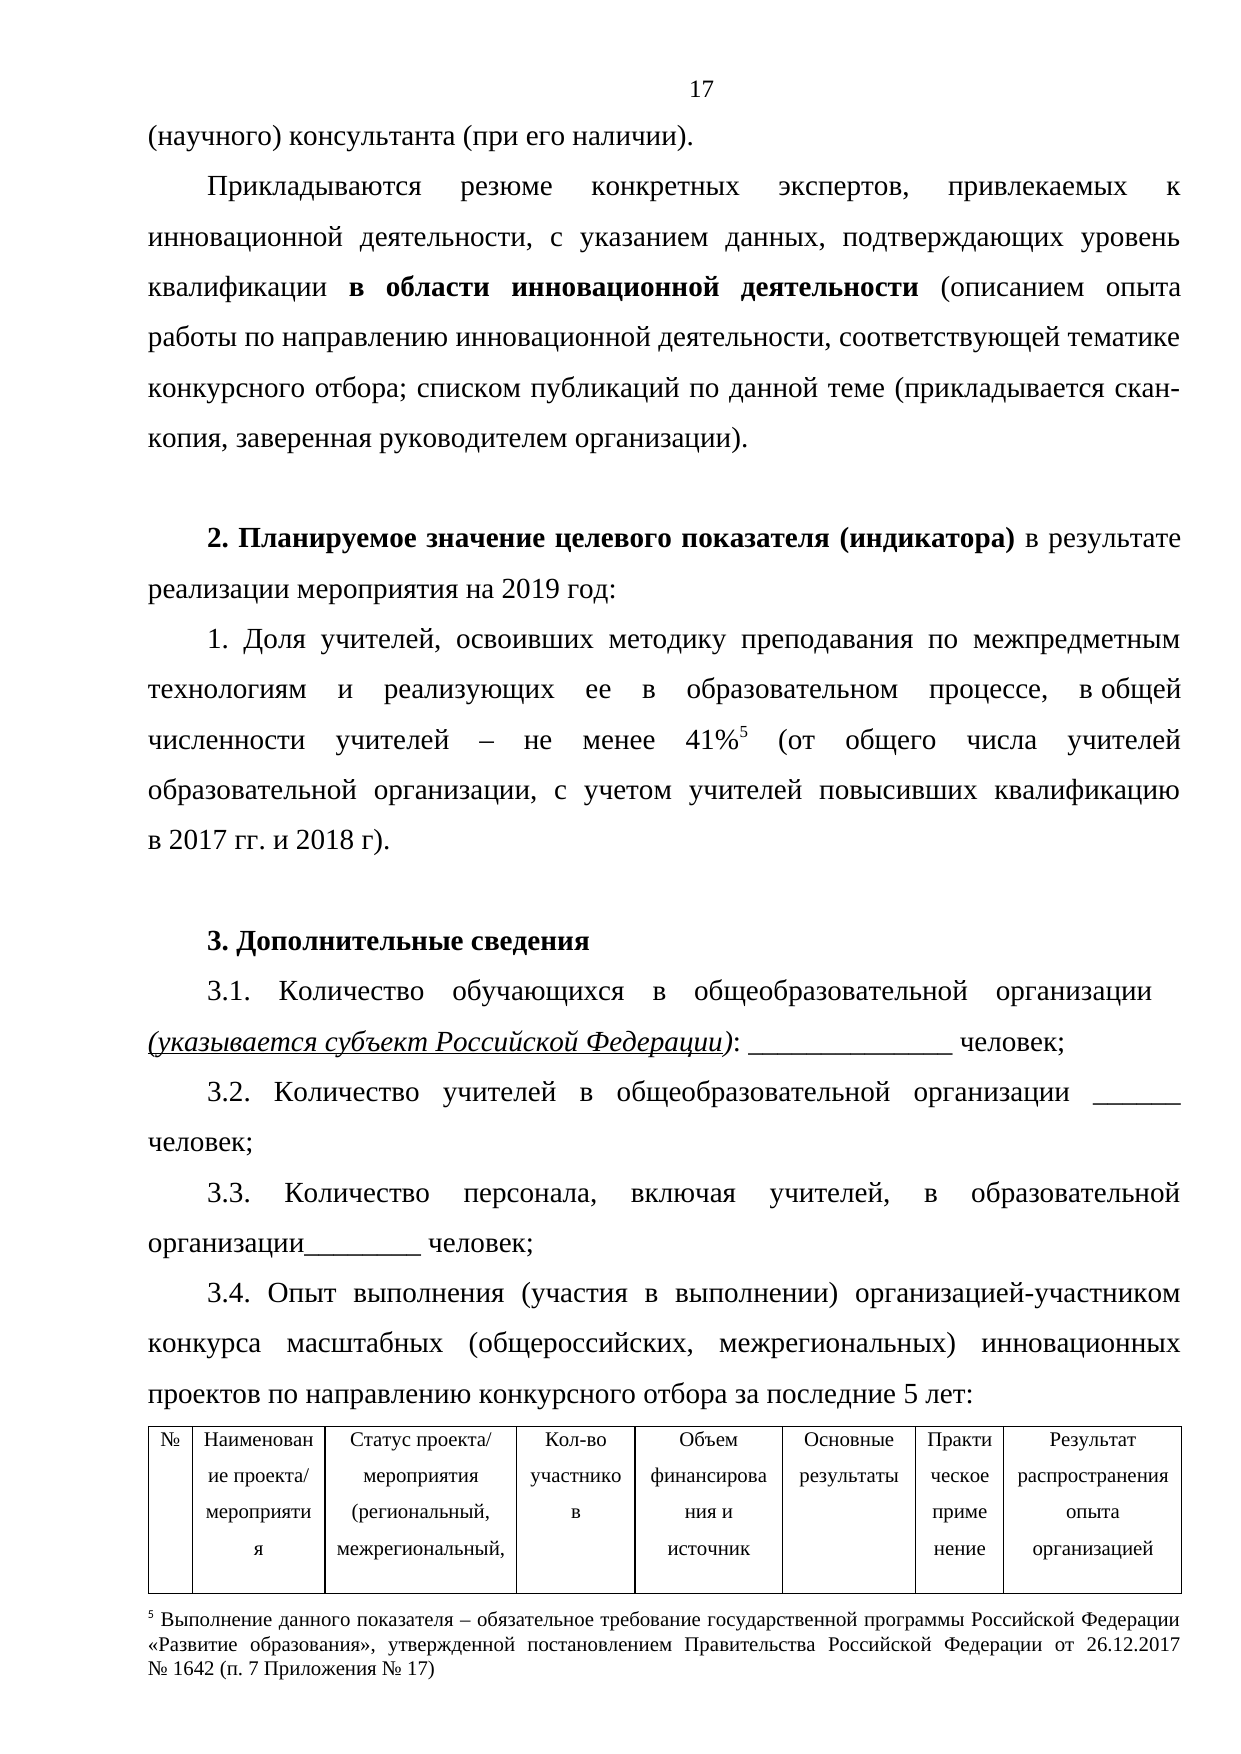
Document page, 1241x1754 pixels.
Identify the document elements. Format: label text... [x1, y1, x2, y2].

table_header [636, 1427, 782, 1593]
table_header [916, 1427, 1003, 1593]
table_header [1004, 1427, 1181, 1593]
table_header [326, 1427, 516, 1593]
table_header № [149, 1427, 192, 1593]
text Прикладываются резюме конкретных экспертов, привлекаемых к инновационной деятельности, с указанием данных, подтверждающих уровень квалификации в области инновационной деятельности (описанием опыта работы по направлению инновационной деятельности, соответствующей тематике конкурсного отбора; списком публикаций по данной теме (прикладывается скан-копия, заверенная руководителем организации). [148, 168, 1181, 453]
text 3.1. Количество обучающихся в общеобразовательной организации (указывается субъект Российской Федерации): ______________ человек; [148, 973, 1181, 1057]
text 3.4. Опыт выполнения (участия в выполнении) организацией-участником конкурса масштабных (общероссийских, межрегиональных) инновационных проектов по направлению конкурсного отбора за последние 5 лет: [148, 1275, 1181, 1409]
text 2. Планируемое значение целевого показателя (индикатора) в результате реализации мероприятия на 2019 год: [148, 521, 1181, 604]
text 1. Доля учителей, освоивших методику преподавания по межпредметным технологиям и реализующих ее в образовательном процессе, в общей численности учителей – не менее 41% (от общего числа учителей образовательной организации, с учетом учителей повысивших квалификацию в 2017 гг. и 2018 г). [148, 621, 1181, 856]
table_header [193, 1427, 324, 1593]
text 3.2. Количество учителей в общеобразовательной организации ______ человек; [148, 1074, 1181, 1158]
text 3.3. Количество персонала, включая учителей, в образовательной организации________ человек; [148, 1175, 1181, 1258]
table_header Кол-во участников [517, 1427, 634, 1593]
text 3. Дополнительные сведения [148, 923, 1181, 957]
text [148, 118, 1181, 152]
table_header Основные результаты [783, 1427, 915, 1593]
